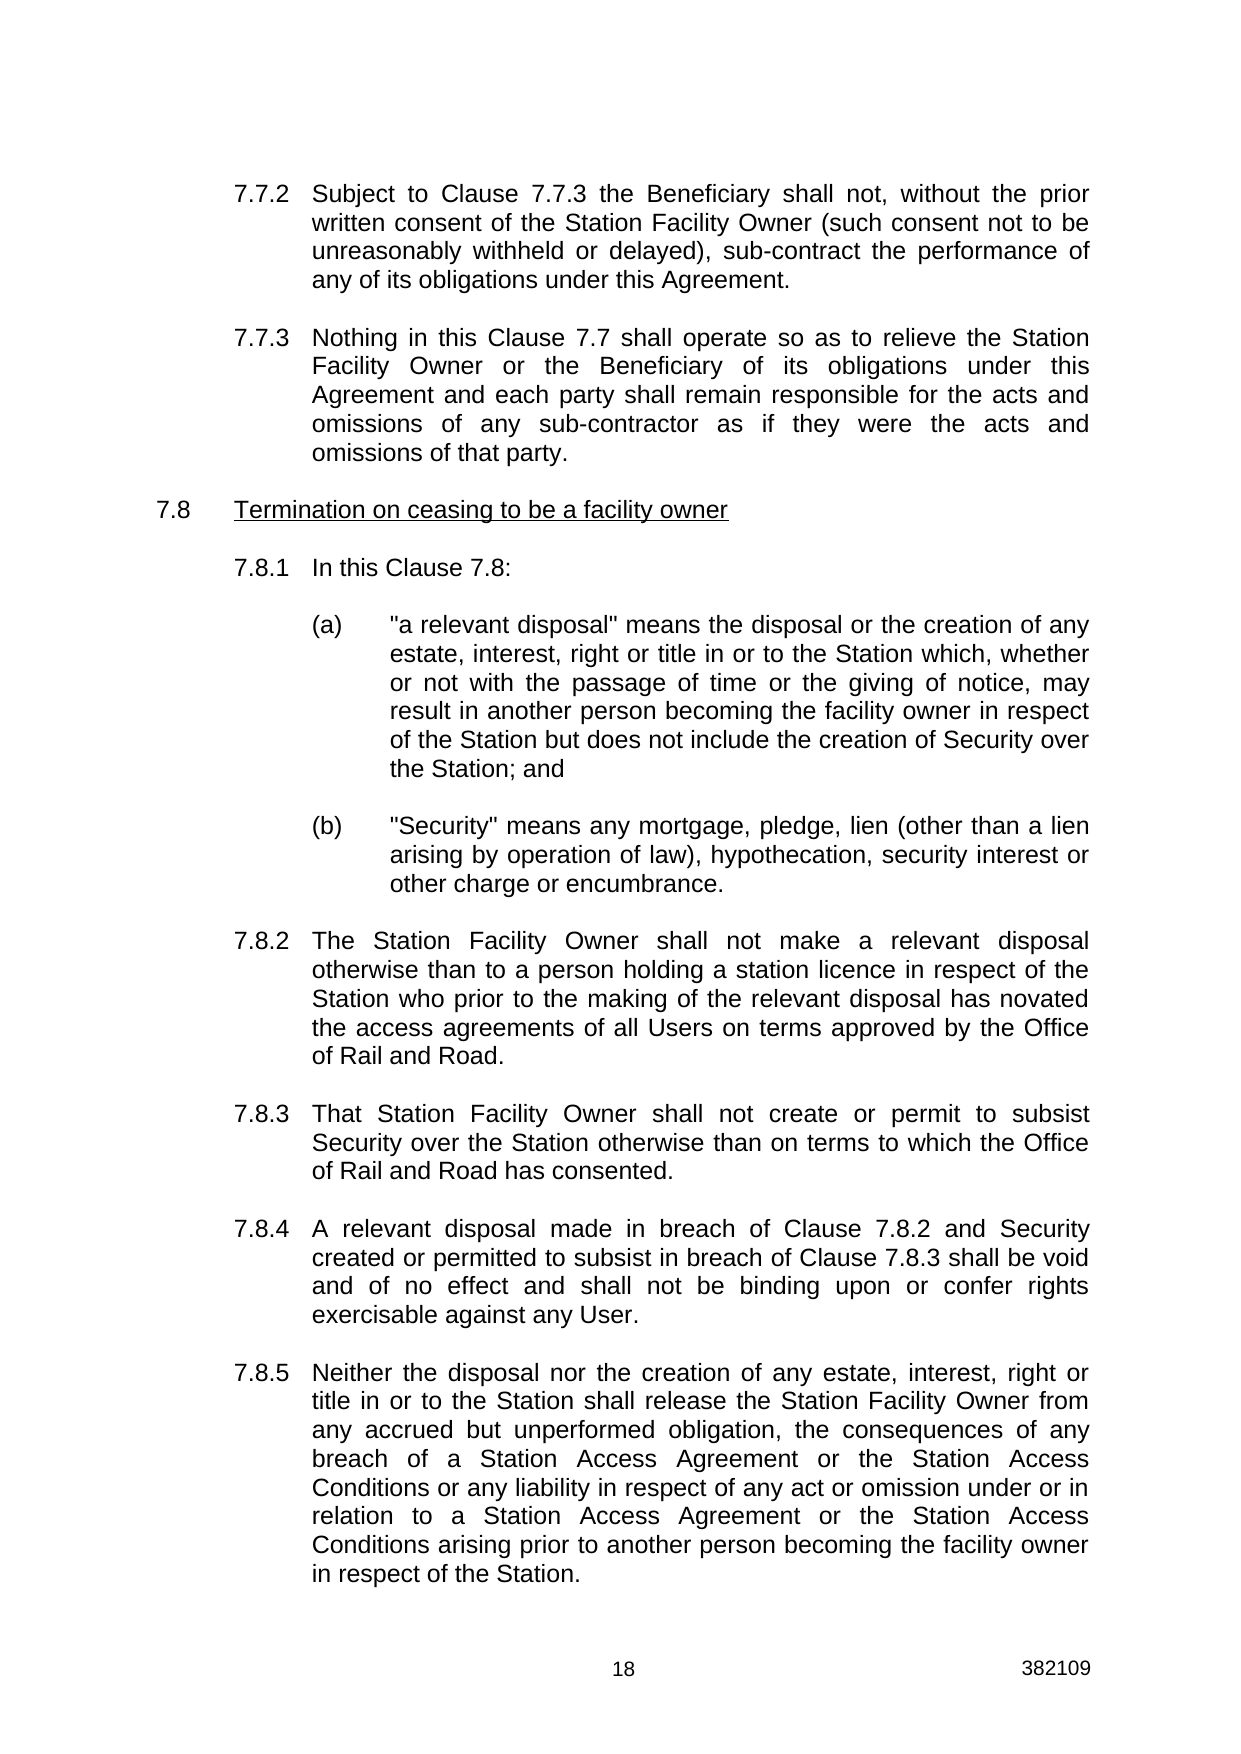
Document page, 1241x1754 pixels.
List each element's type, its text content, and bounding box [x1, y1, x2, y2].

text 7.8.4 A relevant disposal made in breach of Clause 7.8.2 and Security created or permitted to subsist in breach of Clause 7.8.3 shall be void and of no effect and shall not be binding upon or confer rights exercisable against any User. [234, 1214, 1091, 1329]
text 7.7.2 Subject to Clause 7.7.3 the Beneficiary shall not, without the prior written consent of the Station Facility Owner (such consent not to be unreasonably withheld or delayed), sub-contract the performance of any of its obligations under this Agreement. [234, 179, 1091, 294]
text (a) "a relevant disposal" means the disposal or the creation of any estate, interest, right or title in or to the Station which, whether or not with the passage of time or the giving of notice, may result in another person becoming the facility owner in respect of the Station but does not include the creation of Security over the Station; and [312, 610, 1091, 782]
text 7.7.3 Nothing in this Clause 7.7 shall operate so as to relieve the Station Facility Owner or the Beneficiary of its obligations under this Agreement and each party shall remain responsible for the acts and omissions of any sub-contractor as if they were the acts and omissions of that party. [234, 322, 1091, 466]
text (b) "Security" means any mortgage, pledge, lien (other than a lien arising by operation of law), hypothecation, security interest or other charge or encumbrance. [312, 811, 1091, 897]
text 7.8.3 That Station Facility Owner shall not create or permit to subsist Security over the Station otherwise than on terms to which the Office of Rail and Road has consented. [234, 1099, 1091, 1185]
text 7.8.1 In this Clause 7.8: [234, 552, 1091, 581]
text 7.8.2 The Station Facility Owner shall not make a relevant disposal otherwise than to a person holding a station licence in respect of the Station who prior to the making of the relevant disposal has novated the access agreements of all Users on terms approved by the Office of Rail and Road. [234, 926, 1091, 1070]
text 7.8 Termination on ceasing to be a facility owner [156, 495, 1091, 524]
text 7.8.5 Neither the disposal nor the creation of any estate, interest, right or title in or to the Station shall release the Station Facility Owner from any accrued but unperformed obligation, the consequences of any breach of a Station Access Agreement or the Station Access Conditions or any liability in respect of any act or omission under or in relation to a Station Access Agreement or the Station Access Conditions arising prior to another person becoming the facility owner in respect of the Station. [234, 1357, 1091, 1587]
